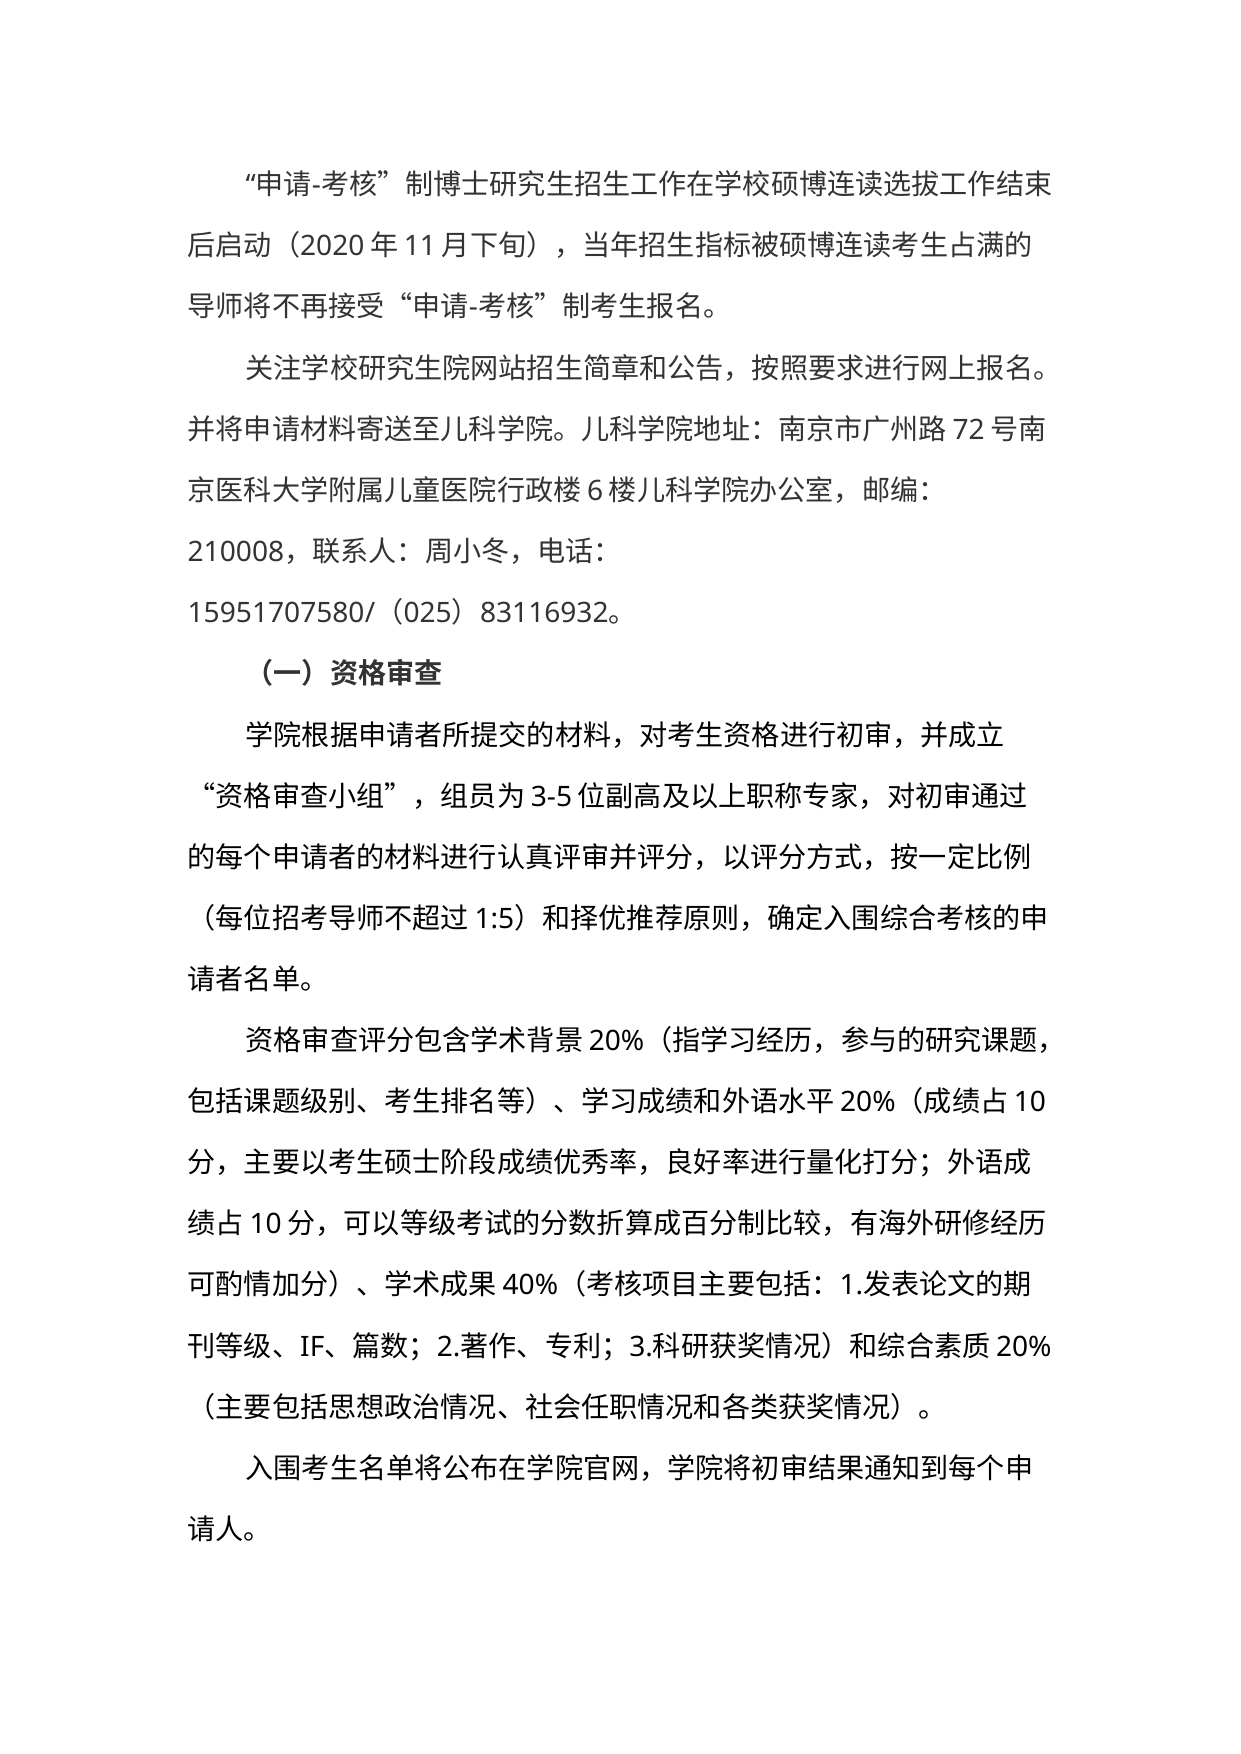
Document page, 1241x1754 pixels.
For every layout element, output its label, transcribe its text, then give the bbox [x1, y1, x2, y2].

text “申请-考核”制博士研究生招生工作在学校硕博连读选拔工作结束后启动（2020年11月下旬），当年招生指标被硕博连读考生占满的导师将不再接受“申请-考核”制考生报名。 [187, 162, 1053, 325]
text 资格审查评分包含学术背景20%（指学习经历，参与的研究课题，包括课题级别、考生排名等）、学习成绩和外语水平20%（成绩占10分，主要以考生硕士阶段成绩优秀率，良好率进行量化打分；外语成绩占10分，可以等级考试的分数折算成百分制比较，有海外研修经历可酌情加分）、学术成果40%（考核项目主要包括：1.发表论文的期刊等级、IF、篇数；2.著作、专利；3.科研获奖情况）和综合素质20%（主要包括思想政治情况、社会任职情况和各类获奖情况）。 [187, 1018, 1053, 1425]
text 入围考生名单将公布在学院官网，学院将初审结果通知到每个申请人。 [187, 1446, 1053, 1547]
text 学院根据申请者所提交的材料，对考生资格进行初审，并成立“资格审查小组”，组员为3-5位副高及以上职称专家，对初审通过的每个申请者的材料进行认真评审并评分，以评分方式，按一定比例（每位招考导师不超过1:5）和择优推荐原则，确定入围综合考核的申请者名单。 [187, 712, 1053, 997]
text 关注学校研究生院网站招生简章和公告，按照要求进行网上报名。并将申请材料寄送至儿科学院。儿科学院地址：南京市广州路72号南京医科大学附属儿童医院行政楼6楼儿科学院办公室，邮编：210008，联系人：周小冬，电话：15951707580/（025）83116932。 [187, 346, 1053, 631]
text （一）资格审查 [187, 651, 1053, 692]
